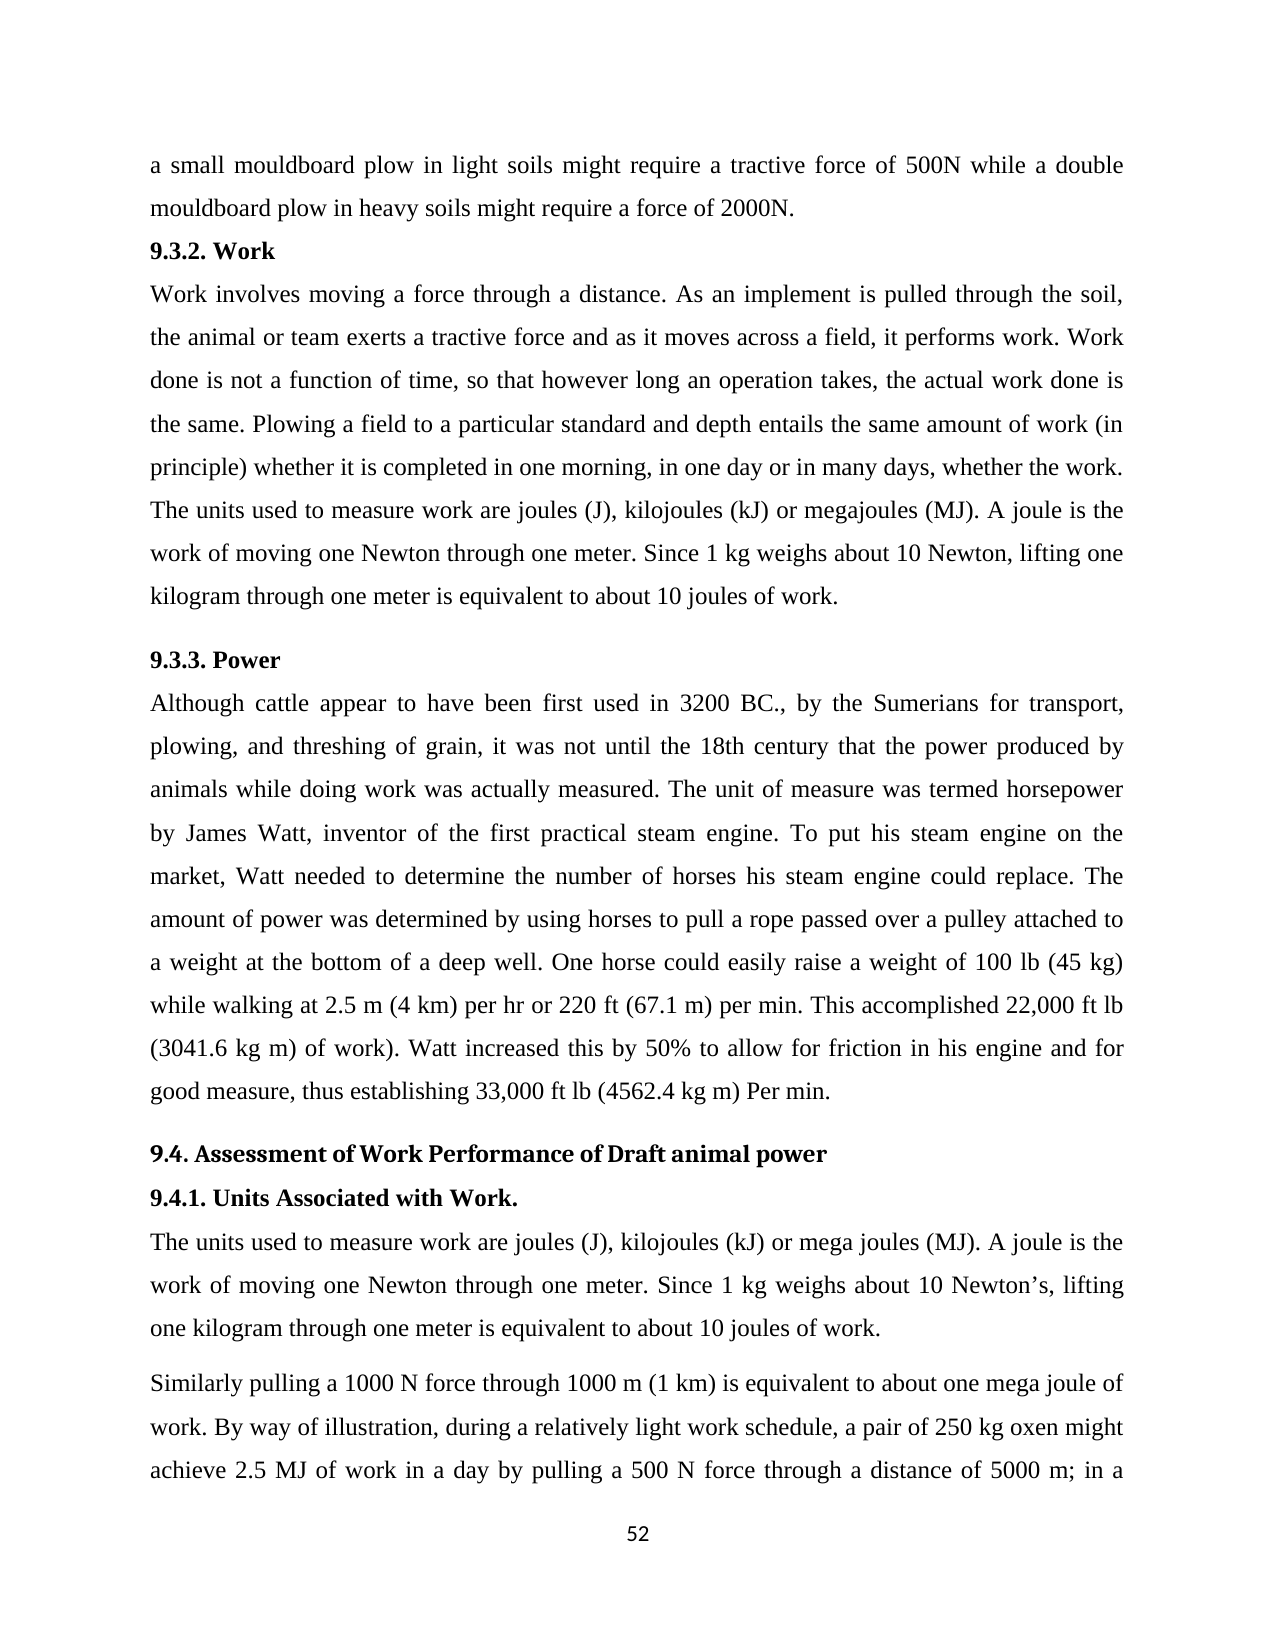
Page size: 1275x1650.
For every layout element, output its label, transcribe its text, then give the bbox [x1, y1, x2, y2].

text The units used to measure work are joules (J), kilojoules (kJ) or megajoules (MJ). A joule is the work of moving one Newton through one meter. Since 1 kg weighs about 10 Newton, lifting one kilogram through one meter is equivalent to about 10 joules of work. [150, 495, 1125, 610]
text The units used to measure work are joules (J), kilojoules (kJ) or mega joules (MJ). A joule is the work of moving one Newton through one meter. Since 1 kg weighs about 10 Newton’s, lifting one kilogram through one meter is equivalent to about 10 joules of work. [150, 1227, 1125, 1342]
text 9.4. Assessment of Work Performance of Draft animal power [150, 1140, 1125, 1169]
text Although cattle appear to have been first used in 3200 BC., by the Sumerians for transport, plowing, and threshing of grain, it was not until the 18th century that the power produced by animals while doing work was actually measured. The unit of measure was termed horsepower by James Watt, inventor of the first practical steam engine. To put his steam engine on the market, Watt needed to determine the number of horses his steam engine could replace. The amount of power was determined by using horses to pull a rope passed over a pulley attached to a weight at the bottom of a deep well. One horse could easily raise a weight of 100 lb (45 kg) while walking at 2.5 m (4 km) per hr or 220 ft (67.1 m) per min. This accomplished 22,000 ft lb (3041.6 kg m) of work). Watt increased this by 50% to allow for friction in his engine and for good measure, thus establishing 33,000 ft lb (4562.4 kg m) Per min. [150, 688, 1125, 1105]
text 9.4.1. Units Associated with Work. [150, 1183, 1125, 1212]
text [150, 150, 1125, 222]
text 9.3.3. Power [150, 645, 1125, 674]
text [150, 1368, 1125, 1483]
text Work involves moving a force through a distance. As an implement is pulled through the soil, the animal or team exerts a tractive force and as it moves across a field, it performs work. Work done is not a function of time, so that however long an operation takes, the actual work done is the same. Plowing a field to a particular standard and depth entails the same amount of work (in principle) whether it is completed in one morning, in one day or in many days, whether the work. [150, 279, 1125, 481]
text 9.3.2. Work [150, 236, 1125, 265]
